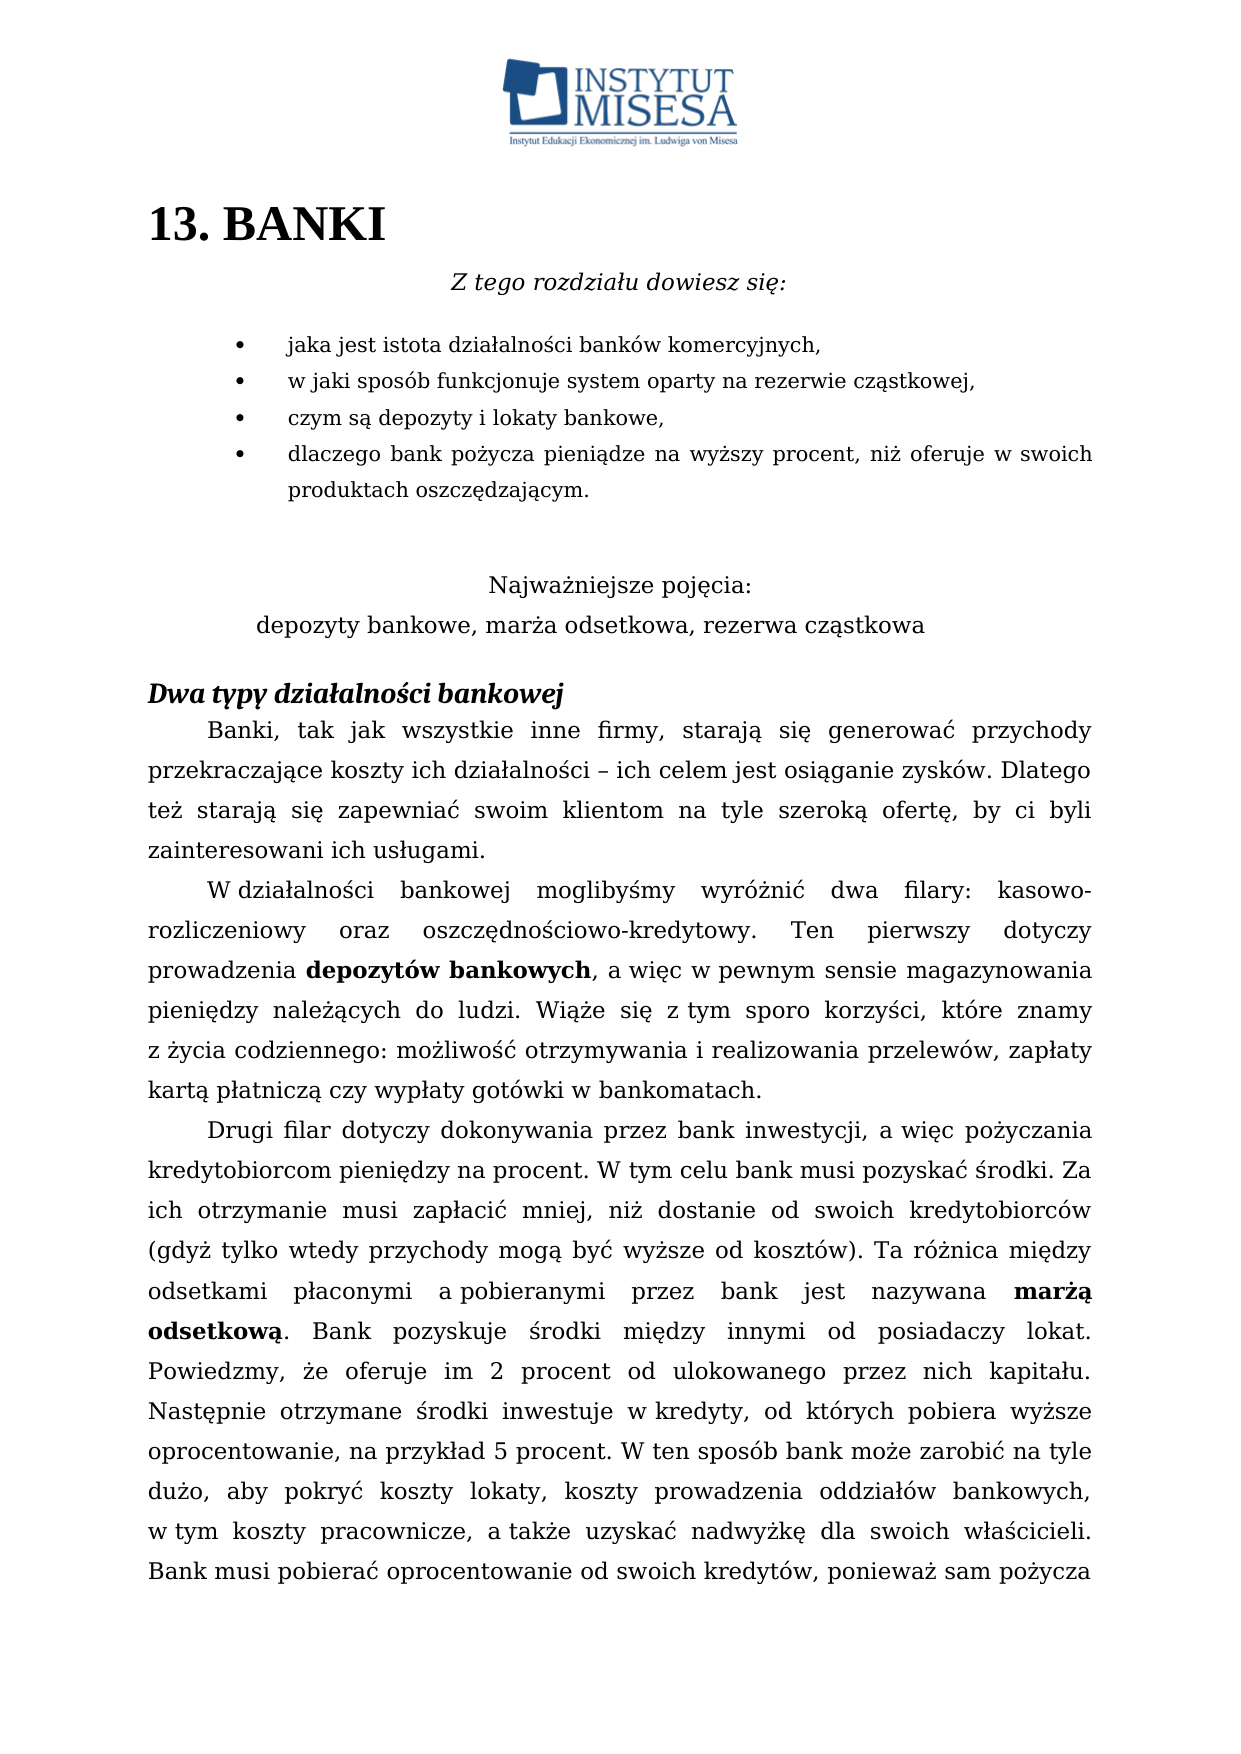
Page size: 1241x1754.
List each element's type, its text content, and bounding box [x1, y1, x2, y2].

list w jaki sposób funkcjonuje system oparty na rezerwie cząstkowej, [236, 369, 1092, 393]
picture [481, 37, 760, 169]
text Z tego rozdziału dowiesz się: [148, 269, 1092, 295]
list czym są depozyty i lokaty bankowe, [236, 406, 1092, 430]
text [148, 1117, 1092, 1585]
subtitle 13. BANKI [148, 193, 1092, 251]
text W działalności bankowej moglibyśmy wyróżnić dwa filary: kasowo-rozliczeniowy oraz oszczędnościowo-kredytowy. Ten pierwszy dotyczy prowadzenia depozytów bankowych, a więc w pewnym sensie magazynowania pieniędzy należących do ludzi. Wiąże się z tym sporo korzyści, które znamy z życia codziennego: możliwość otrzymywania i realizowania przelewów, zapłaty kartą płatniczą czy wypłaty gotówki w bankomatach. [148, 877, 1092, 1104]
subtitle Dwa typy działalności bankowej [148, 677, 1092, 711]
text Najważniejsze pojęcia: depozyty bankowe, marża odsetkowa, rezerwa cząstkowa [148, 572, 1033, 639]
text Banki, tak jak wszystkie inne firmy, starają się generować przychody przekraczające koszty ich działalności – ich celem jest osiąganie zysków. Dlatego też starają się zapewniać swoim klientom na tyle szeroką ofertę, by ci byli zainteresowani ich usługami. [148, 717, 1092, 864]
list jaka jest istota działalności banków komercyjnych, [236, 333, 1092, 357]
list dlaczego bank pożycza pieniądze na wyższy procent, niż oferuje w swoich produktach oszczędzającym. [236, 442, 1092, 502]
